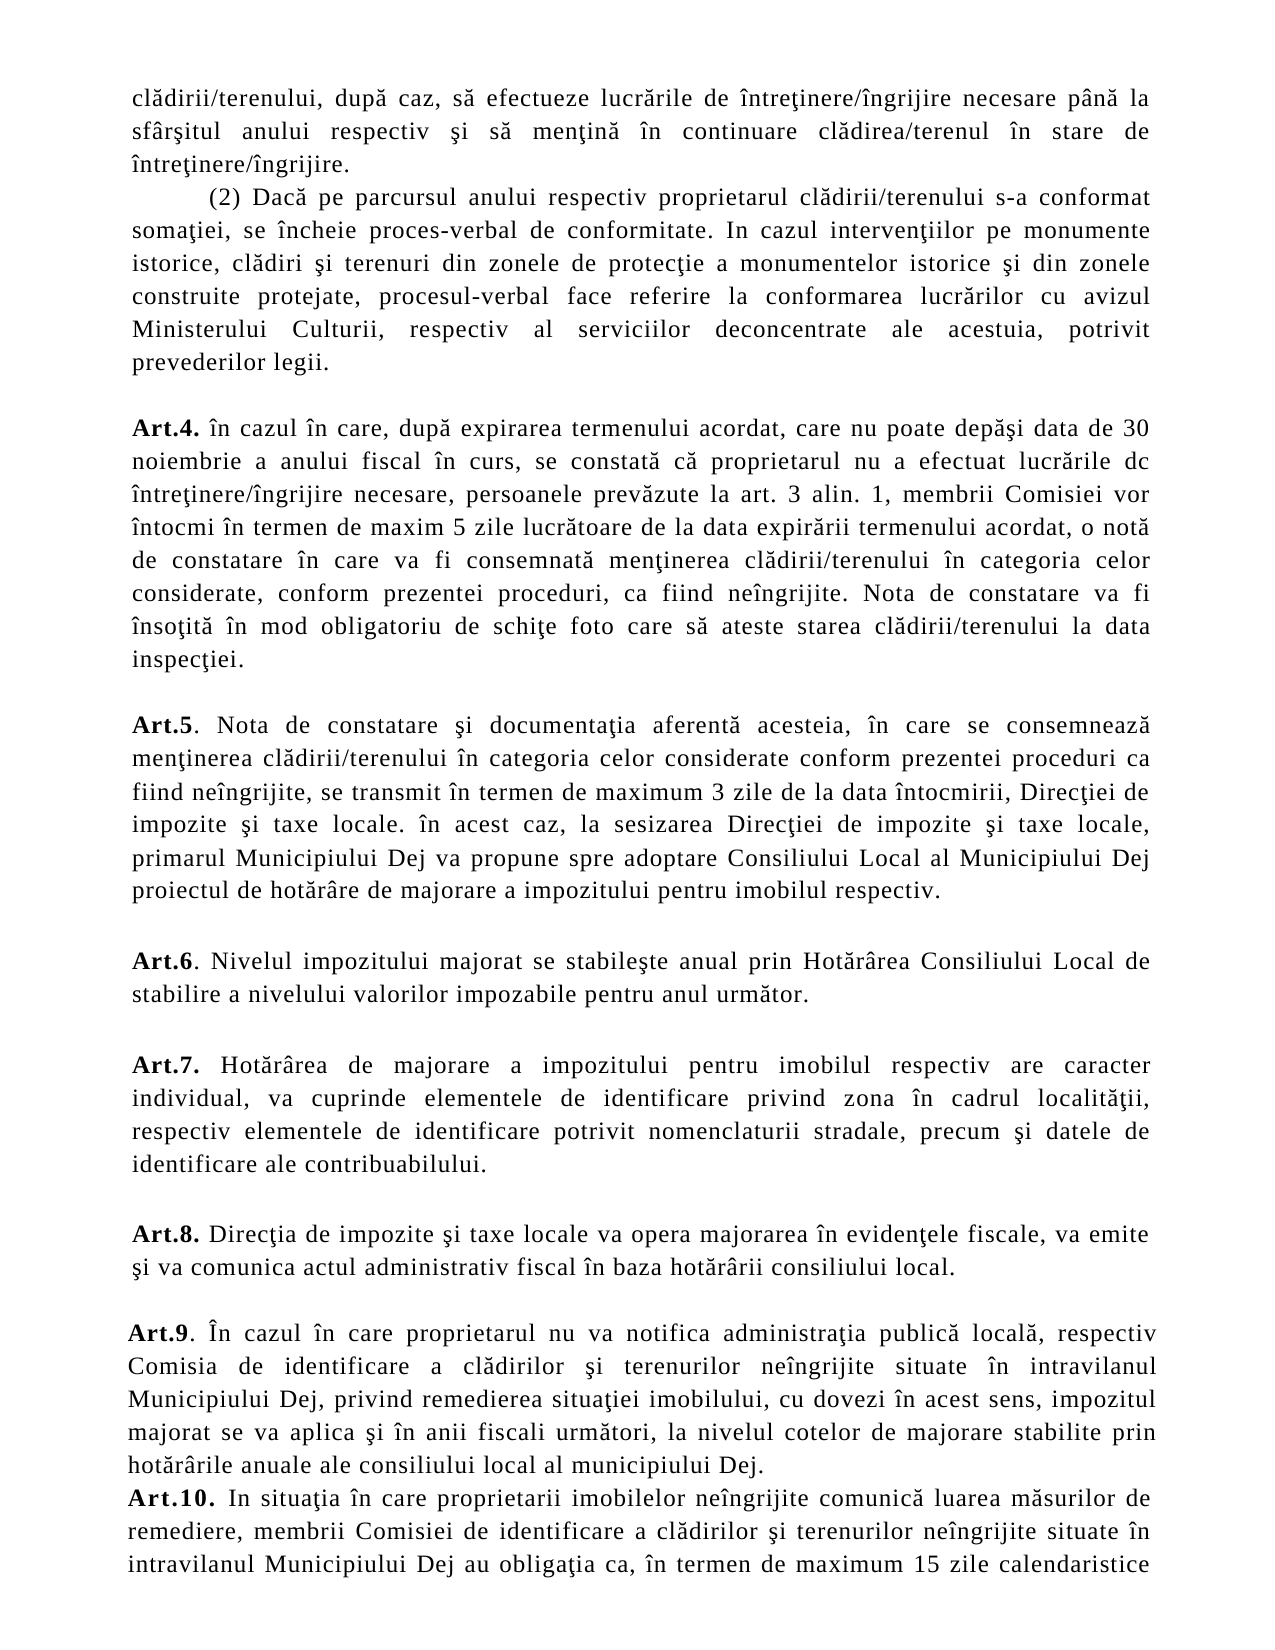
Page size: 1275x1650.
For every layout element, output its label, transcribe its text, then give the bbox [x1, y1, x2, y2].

text Art.8. Direcţia de impozite şi taxe locale va opera majorarea în evidenţele fiscale, va emite şi va comunica actul administrativ fiscal în baza hotărârii consiliului local. [132, 1219, 1152, 1281]
text Art.7. Hotărârea de majorare a impozitului pentru imobilul respectiv are caracter individual, va cuprinde elementele de identificare privind zona în cadrul localităţii, respectiv elementele de identificare potrivit nomenclaturii stradale, precum şi datele de identificare ale contribuabilului. [132, 1050, 1152, 1177]
text Art.6. Nivelul impozitului majorat se stabileşte anual prin Hotărârea Consiliului Local de stabilire a nivelului valorilor impozabile pentru anul următor. [132, 946, 1152, 1008]
text Art.5. Nota de constatare şi documentaţia aferentă acesteia, în care se consemnează menţinerea clădirii/terenului în categoria celor considerate conform prezentei proceduri ca fiind neîngrijite, se transmit în termen de maximum 3 zile de la data întocmirii, Direcţiei de impozite şi taxe locale. în acest caz, la sesizarea Direcţiei de impozite şi taxe locale, primarul Municipiului Dej va propune spre adoptare Consiliului Local al Municipiului Dej proiectul de hotărâre de majorare a impozitului pentru imobilul respectiv. [132, 711, 1152, 904]
text (2) Dacă pe parcursul anului respectiv proprietarul clădirii/terenului s-a conformat somaţiei, se încheie proces-verbal de conformitate. In cazul intervenţiilor pe monumente istorice, clădiri şi terenuri din zonele de protecţie a monumentelor istorice şi din zonele construite protejate, procesul-verbal face referire la conformarea lucrărilor cu avizul Ministerului Culturii, respectiv al serviciilor deconcentrate ale acestuia, potrivit prevederilor legii. [132, 182, 1152, 376]
text Art.9. În cazul în care proprietarul nu va notifica administraţia publică locală, respectiv Comisia de identificare a clădirilor şi terenurilor neîngrijite situate în intravilanul Municipiului Dej, privind remedierea situaţiei imobilului, cu dovezi în acest sens, impozitul majorat se va aplica şi în anii fiscali următori, la nivelul cotelor de majorare stabilite prin hotărârile anuale ale consiliului local al municipiului Dej. [128, 1318, 1158, 1479]
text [128, 1483, 1152, 1578]
text Art.4. în cazul în care, după expirarea termenului acordat, care nu poate depăşi data de 30 noiembrie a anului fiscal în curs, se constată că proprietarul nu a efectuat lucrările dc întreţinere/îngrijire necesare, persoanele prevăzute la art. 3 alin. 1, membrii Comisiei vor întocmi în termen de maxim 5 zile lucrătoare de la data expirării termenului acordat, o notă de constatare în care va fi consemnată menţinerea clădirii/terenului în categoria celor considerate, conform prezentei proceduri, ca fiind neîngrijite. Nota de constatare va fi însoţită în mod obligatoriu de schiţe foto care să ateste starea clădirii/terenului la data inspecţiei. [132, 413, 1152, 673]
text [132, 83, 1152, 178]
